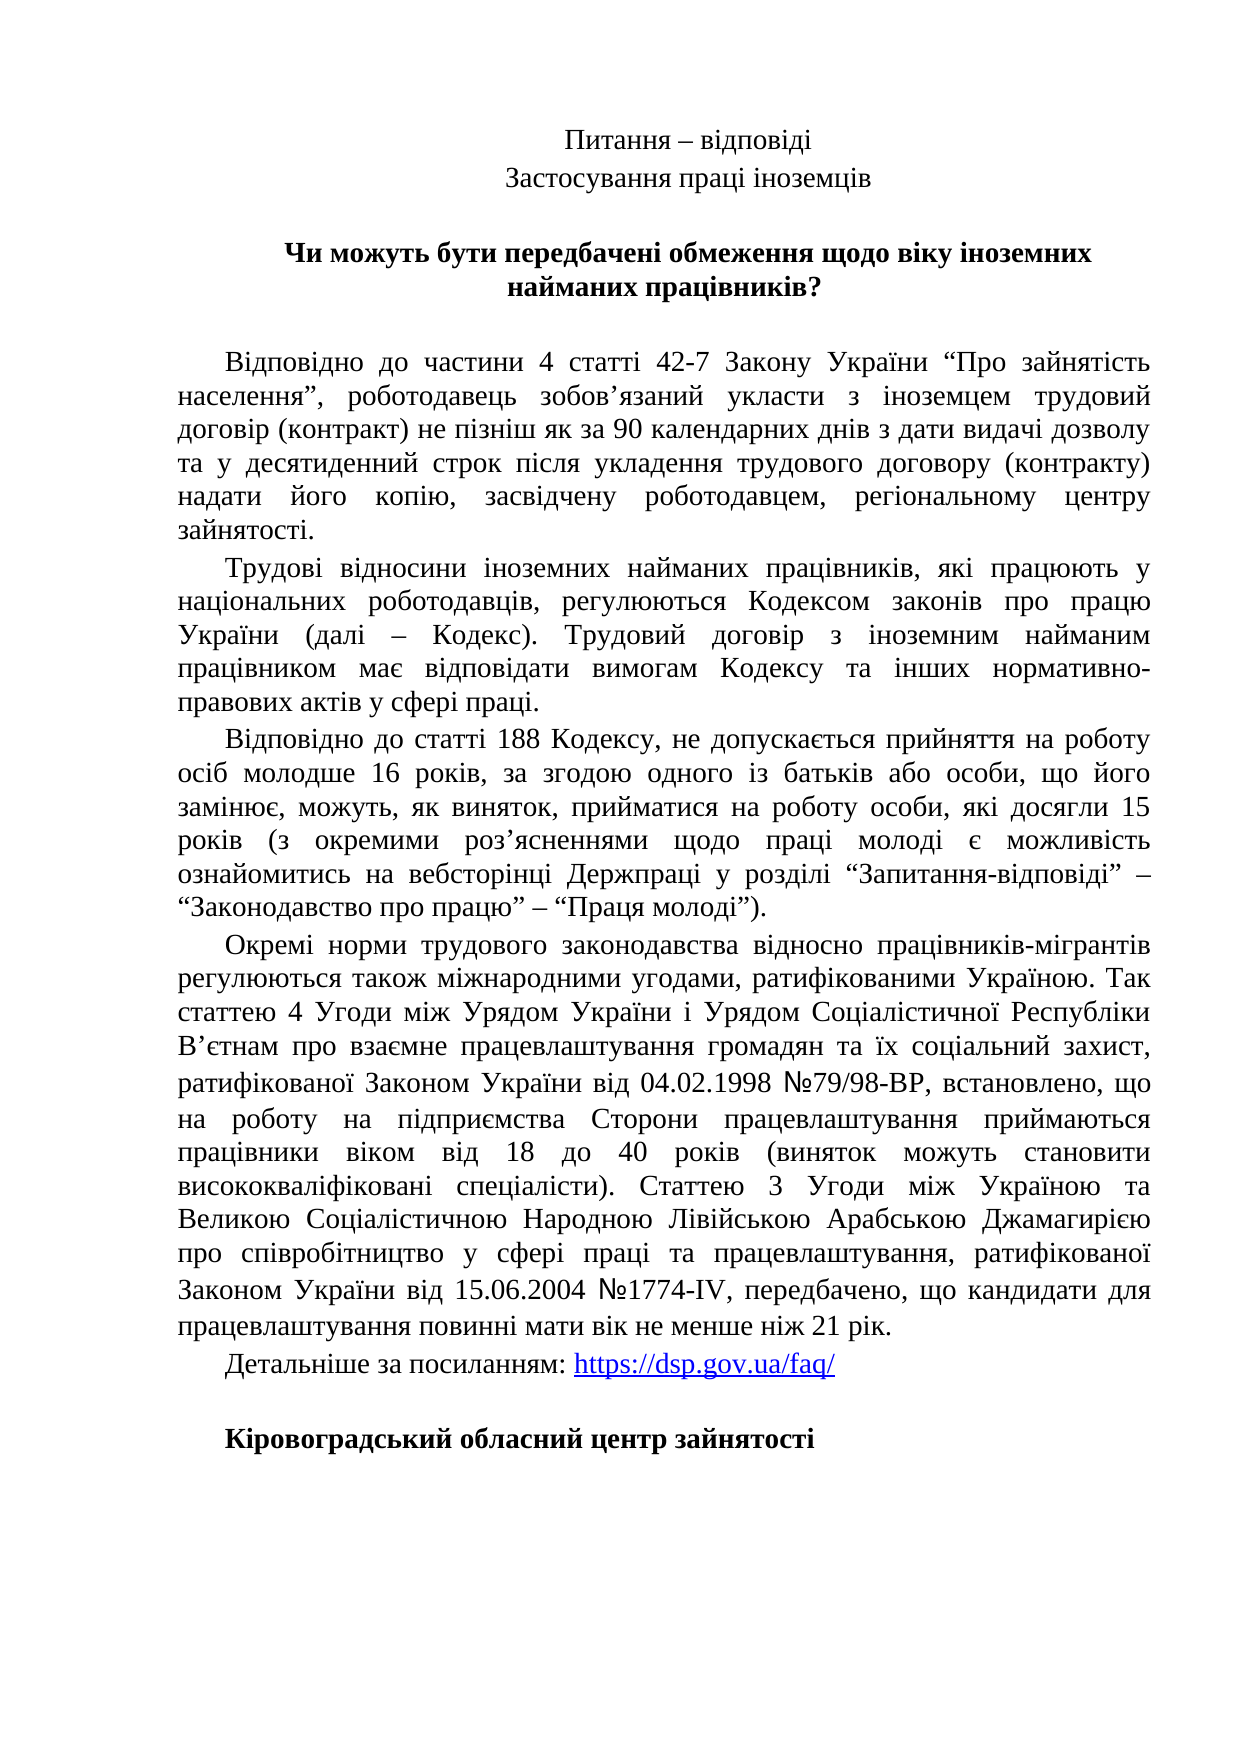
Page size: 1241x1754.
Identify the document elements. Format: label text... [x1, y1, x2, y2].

text Детальніше за посиланням: https://dsp.gov.ua/faq/ [177, 1346, 1152, 1379]
text Окремі норми трудового законодавства відносно працівників-мігрантів регулюються також міжнародними угодами, ратифікованими Україною. Так статтею 4 Угоди між Урядом України і Урядом Соціалістичної Республіки В’єтнам про взаємне працевлаштування громадян та їх соціальний захист, ратифікованої Законом України від 04.02.1998 №79/98-ВР, встановлено, що на роботу на підприємства Сторони працевлаштування приймаються працівники віком від 18 до 40 років (виняток можуть становити висококваліфіковані спеціалісти). Статтею 3 Угоди між Україною та Великою Соціалістичною Народною Лівійською Арабською Джамагирією про співробітництво у сфері праці та працевлаштування, ратифікованої Законом України від 15.06.2004 №1774-IV, передбачено, що кандидати для працевлаштування повинні мати вік не менше ніж 21 рік. [177, 927, 1152, 1342]
text Застосування праці іноземців [177, 160, 1152, 193]
text Питання – відповіді [177, 122, 1152, 156]
text Відповідно до частини 4 статті 42-7 Закону України “Про зайнятість населення”, роботодавець зобов’язаний укласти з іноземцем трудовий договір (контракт) не пізніш як за 90 календарних днів з дати видачі дозволу та у десятиденний строк після укладення трудового договору (контракту) надати його копію, засвідчену роботодавцем, регіональному центру зайнятості. [177, 344, 1152, 546]
text Чи можуть бути передбачені обмеження щодо віку іноземних найманих працівників? [177, 235, 1152, 302]
text Кіровоградський обласний центр зайнятості [177, 1421, 1152, 1455]
text Трудові відносини іноземних найманих працівників, які працюють у національних роботодавців, регулюються Кодексом законів про працю України (далі – Кодекс). Трудовий договір з іноземним найманим працівником має відповідати вимогам Кодексу та інших нормативно-правових актів у сфері праці. [177, 550, 1152, 717]
text Відповідно до статті 188 Кодексу, не допускається прийняття на роботу осіб молодше 16 років, за згодою одного із батьків або особи, що його замінює, можуть, як виняток, прийматися на роботу особи, які досягли 15 років (з окремими роз’ясненнями щодо праці молоді є можливість ознайомитись на вебсторінці Держпраці у розділі “Запитання-відповіді” – “Законодавство про працю” – “Праця молоді”). [177, 722, 1152, 923]
